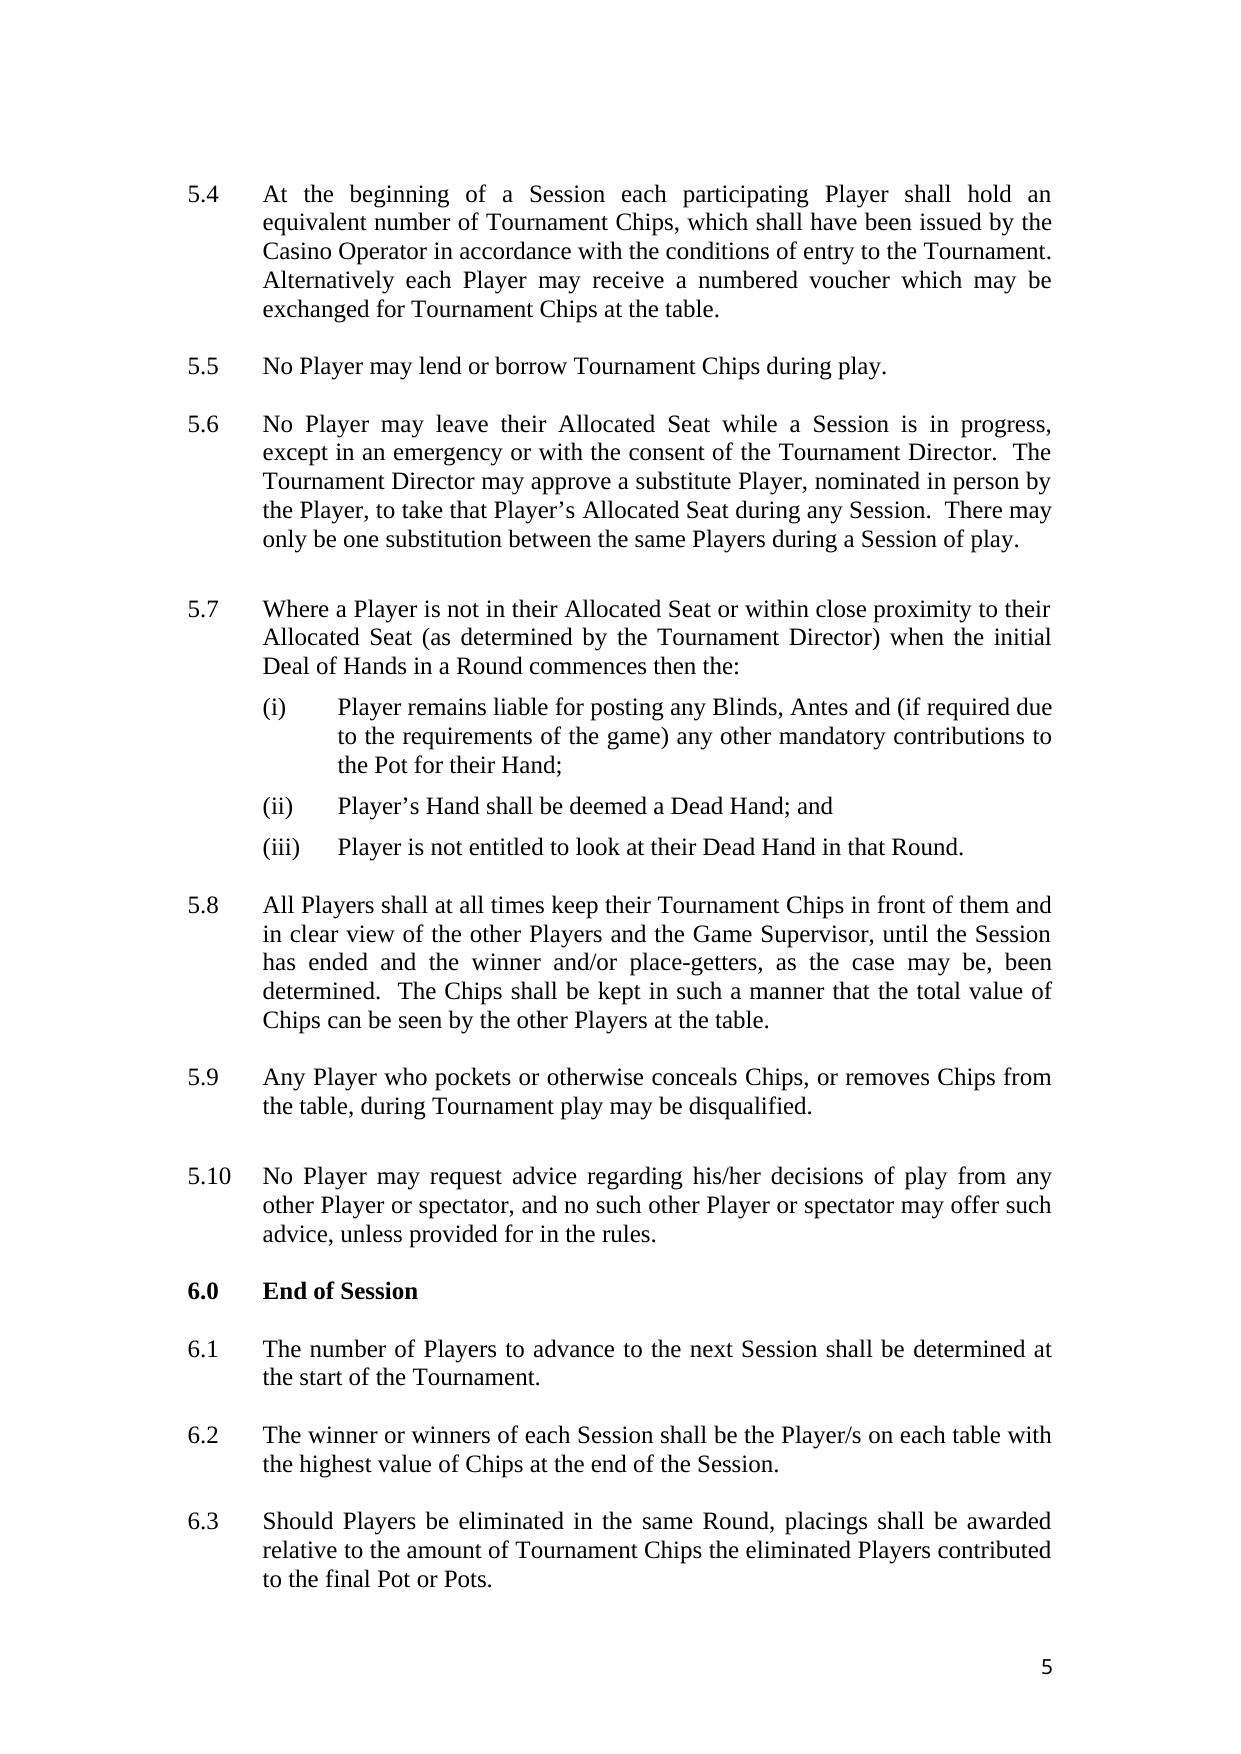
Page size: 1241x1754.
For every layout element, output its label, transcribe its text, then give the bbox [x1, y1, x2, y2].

text 5.9 Any Player who pockets or otherwise conceals Chips, or removes Chips from the table, during Tournament play may be disqualified. [187, 1062, 1053, 1120]
text 5.5 No Player may lend or borrow Tournament Chips during play. [187, 351, 1053, 380]
text (iii) Player is not entitled to look at their Dead Hand in that Round. [187, 832, 1053, 861]
text 6.1 The number of Players to advance to the next Session shall be determined at the start of the Tournament. [187, 1334, 1053, 1391]
text 6.0 End of Session [187, 1276, 1053, 1305]
text (i) Player remains liable for posting any Blinds, Antes and (if required due to the requirements of the game) any other mandatory contributions to the Pot for their Hand; [187, 692, 1053, 779]
text 5.10 No Player may request advice regarding his/her decisions of play from any other Player or spectator, and no such other Player or spectator may offer such advice, unless provided for in the rules. [187, 1161, 1053, 1247]
text 5.8 All Players shall at all times keep their Tournament Chips in front of them and in clear view of the other Players and the Game Supervisor, until the Session has ended and the winner and/or place-getters, as the case may be, been determined. The Chips shall be kept in such a manner that the total value of Chips can be seen by the other Players at the table. [187, 890, 1053, 1034]
text 6.2 The winner or winners of each Session shall be the Player/s on each table with the highest value of Chips at the end of the Session. [187, 1420, 1053, 1477]
text 5.4 At the beginning of a Session each participating Player shall hold an equivalent number of Tournament Chips, which shall have been issued by the Casino Operator in accordance with the conditions of entry to the Tournament. Alternatively each Player may receive a numbered voucher which may be exchanged for Tournament Chips at the table. [187, 179, 1053, 322]
text (ii) Player’s Hand shall be deemed a Dead Hand; and [187, 791, 1053, 820]
text 6.3 Should Players be eliminated in the same Round, placings shall be awarded relative to the amount of Tournament Chips the eliminated Players contributed to the final Pot or Pots. [187, 1506, 1053, 1592]
text 5.7 Where a Player is not in their Allocated Seat or within close proximity to their Allocated Seat (as determined by the Tournament Director) when the initial Deal of Hands in a Round commences then the: [187, 594, 1053, 680]
text 5.6 No Player may leave their Allocated Seat while a Session is in progress, except in an emergency or with the consent of the Tournament Director. The Tournament Director may approve a substitute Player, nominated in person by the Player, to take that Player’s Allocated Seat during any Session. There may only be one substitution between the same Players during a Session of play. [187, 409, 1053, 552]
